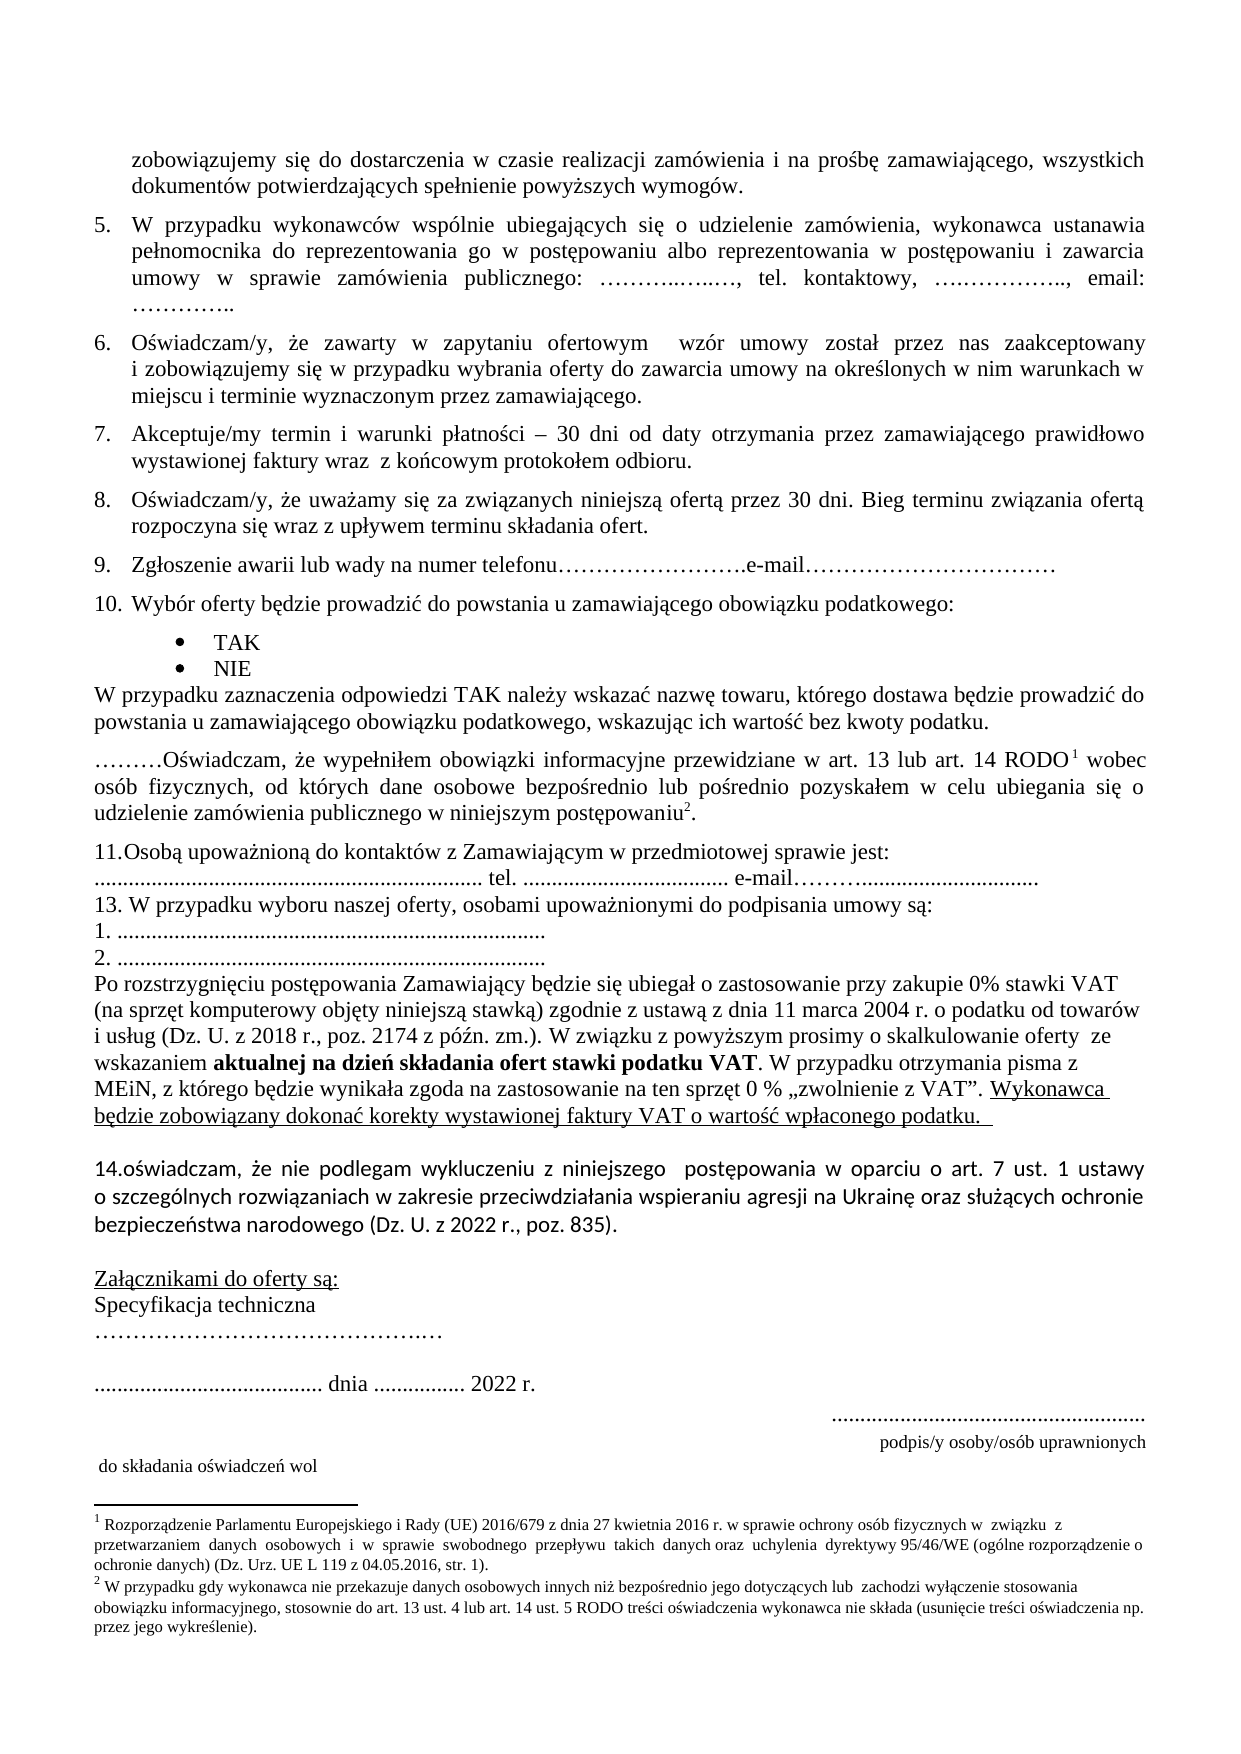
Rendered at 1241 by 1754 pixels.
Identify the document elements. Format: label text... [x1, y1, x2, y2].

text podpis/y osoby/osób uprawnionych [94, 1431, 1146, 1452]
list NIE [176, 655, 1146, 681]
text ........................................ dnia ................ 2022 r. [94, 1370, 1146, 1397]
text Specyfikacja techniczna [94, 1291, 1146, 1317]
list Akceptuje/my termin i warunki płatności – 30 dni od daty otrzymania przez zamawiającego prawidłowo wystawionej faktury wraz z końcowym protokołem odbioru. [94, 421, 1146, 473]
text …………………………………….… [94, 1317, 1146, 1344]
list Wybór oferty będzie prowadzić do powstania u zamawiającego obowiązku podatkowego: [94, 590, 1146, 616]
list Osobą upoważnioną do kontaktów z Zamawiającym w przedmiotowej sprawie jest: [94, 838, 1146, 864]
text 2. ........................................................................... [94, 943, 1146, 970]
list W przypadku wykonawców wspólnie ubiegających się o udzielenie zamówienia, wykonawca ustanawia pełnomocnika do reprezentowania go w postępowaniu albo reprezentowania w postępowaniu i zawarcia umowy w sprawie zamówienia publicznego: ………..…..…, tel. kontaktowy, ….………….., email:………….. [94, 211, 1146, 316]
text .................................................................... tel. .................................... e-mail………............................... [94, 864, 1146, 891]
text Po rozstrzygnięciu postępowania Zamawiający będzie się ubiegał o zastosowanie przy zakupie 0% stawki VAT (na sprzęt komputerowy objęty niniejszą stawką) zgodnie z ustawą z dnia 11 marca 2004 r. o podatku od towarów i usług (Dz. U. z 2018 r., poz. 2174 z późn. zm.). W związku z powyższym prosimy o skalkulowanie oferty ze wskazaniem aktualnej na dzień składania ofert stawki podatku VAT. W przypadku otrzymania pisma z MEiN, z którego będzie wynikała zgoda na zastosowanie na ten sprzęt 0 % „zwolnienie z VAT”. Wykonawca będzie zobowiązany dokonać korekty wystawionej faktury VAT o wartość wpłaconego podatku. [94, 970, 1146, 1128]
list Zgłoszenie awarii lub wady na numer telefonu…………………….e-mail…………………………… [94, 551, 1146, 577]
text ....................................................... [94, 1400, 1146, 1427]
list Oświadczam/y, że zawarty w zapytaniu ofertowym wzór umowy został przez nas zaakceptowany i zobowiązujemy się w przypadku wybrania oferty do zawarcia umowy na określonych w nim warunkach w miejscu i terminie wyznaczonym przez zamawiającego. [94, 329, 1146, 408]
list TAK [176, 629, 1146, 655]
text 14.oświadczam, że nie podlegam wykluczeniu z niniejszego postępowania w oparciu o art. 7 ust. 1 ustawy o szczególnych rozwiązaniach w zakresie przeciwdziałania wspieraniu agresji na Ukrainę oraz służących ochronie bezpieczeństwa narodowego (Dz. U. z 2022 r., poz. 835). [94, 1154, 1146, 1238]
text Załącznikami do oferty są: [94, 1265, 1146, 1291]
text 13. W przypadku wyboru naszej oferty, osobami upoważnionymi do podpisania umowy są: [94, 891, 1146, 917]
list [94, 146, 1146, 198]
text W przypadku zaznaczenia odpowiedzi TAK należy wskazać nazwę towaru, którego dostawa będzie prowadzić do powstania u zamawiającego obowiązku podatkowego, wskazując ich wartość bez kwoty podatku. [94, 681, 1146, 734]
text ………Oświadczam, że wypełniłem obowiązki informacyjne przewidziane w art. 13 lub art. 14 RODO wobec osób fizycznych, od których dane osobowe bezpośrednio lub pośrednio pozyskałem w celu ubiegania się o udzielenie zamówienia publicznego w niniejszym postępowaniu. [94, 747, 1146, 826]
text 1. ........................................................................... [94, 917, 1146, 943]
text do składania oświadczeń wol [94, 1455, 1146, 1477]
list Oświadczam/y, że uważamy się za związanych niniejszą ofertą przez 30 dni. Bieg terminu związania ofertą rozpoczyna się wraz z upływem terminu składania ofert. [94, 486, 1146, 538]
